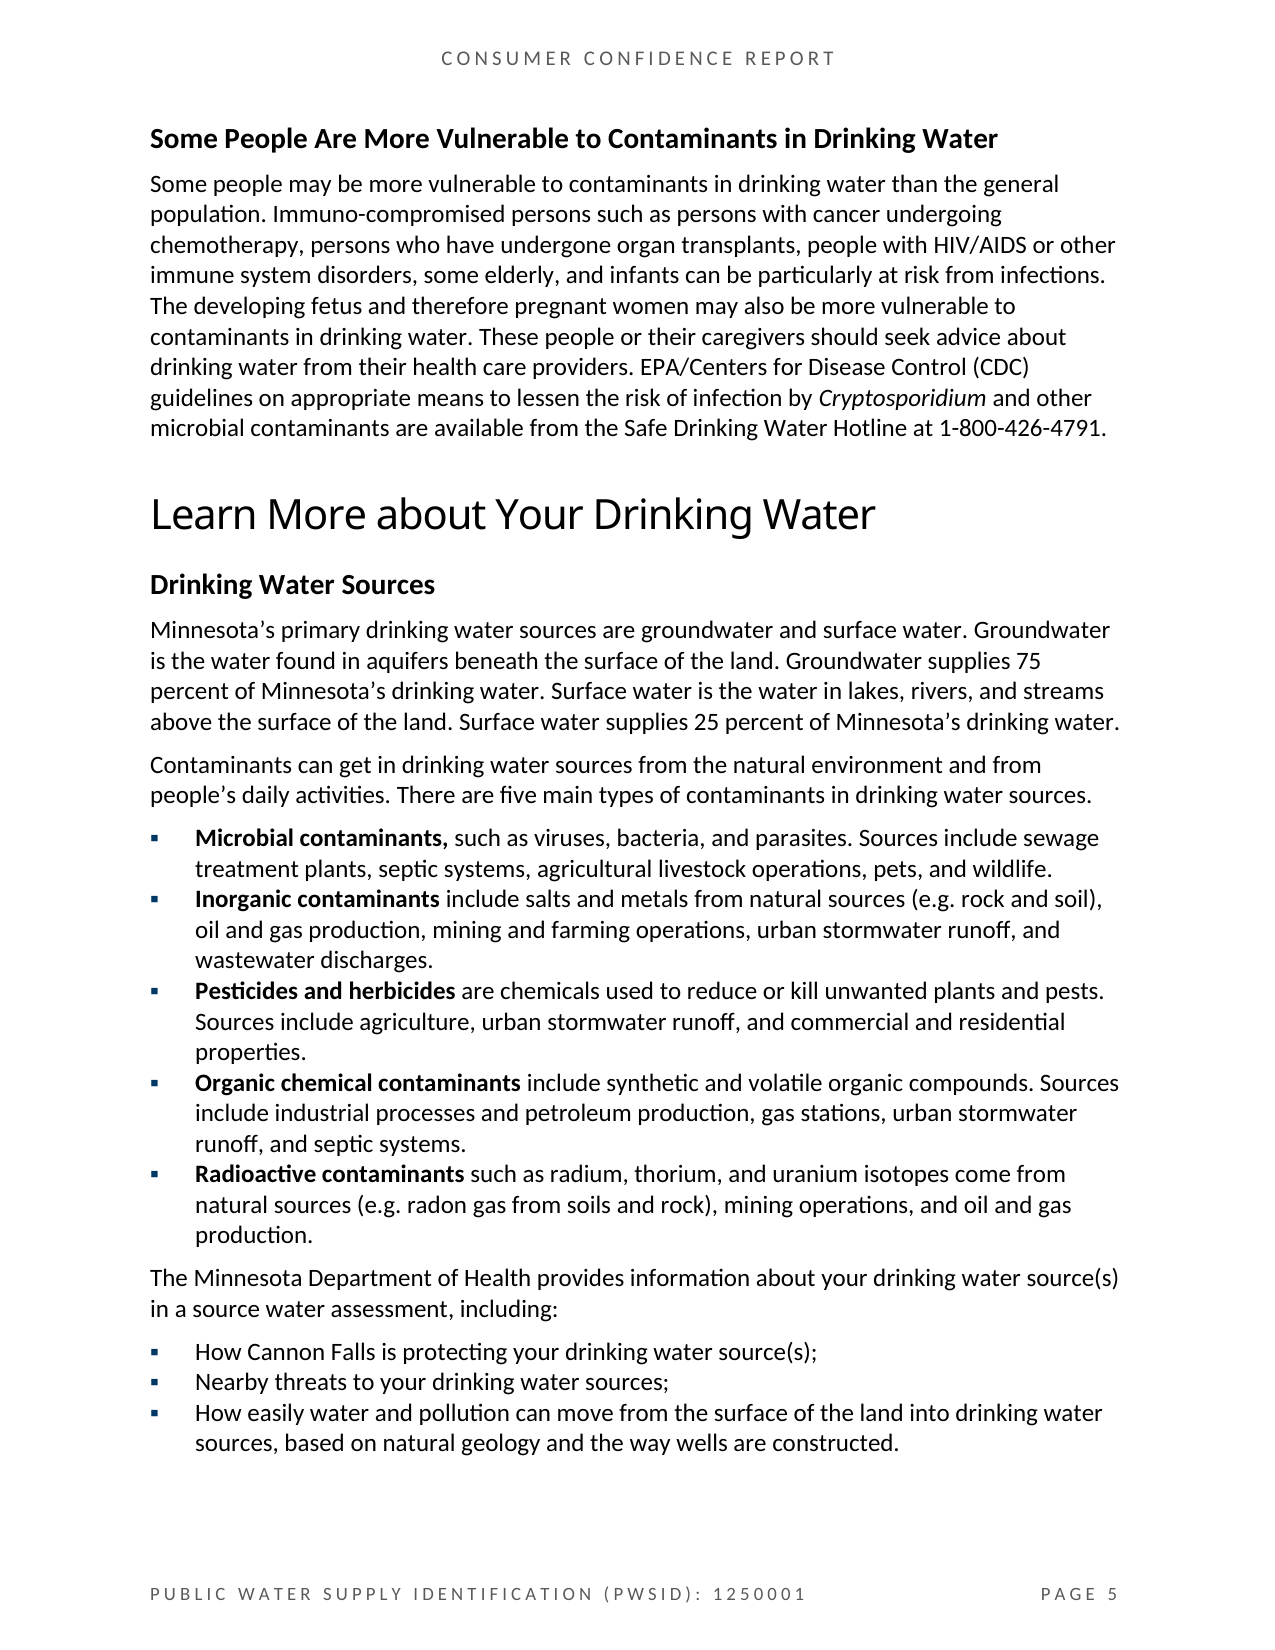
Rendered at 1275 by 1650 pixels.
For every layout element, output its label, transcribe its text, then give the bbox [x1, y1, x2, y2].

text Some people may be more vulnerable to contaminants in drinking water than the general population. Immuno-compromised persons such as persons with cancer undergoing chemotherapy, persons who have undergone organ transplants, people with HIV/AIDS or other immune system disorders, some elderly, and infants can be particularly at risk from infections. The developing fetus and therefore pregnant women may also be more vulnerable to contaminants in drinking water. These people or their caregivers should seek advice about drinking water from their health care providers. EPA/Centers for Disease Control (CDC) guidelines on appropriate means to lessen the risk of infection by Cryptosporidium and other microbial contaminants are available from the Safe Drinking Water Hotline at 1-800-426-4791. [150, 168, 1125, 443]
list Microbial contaminants, such as viruses, bacteria, and parasites. Sources include sewage treatment plants, septic systems, agricultural livestock operations, pets, and wildlife. [150, 822, 1125, 883]
list Pesticides and herbicides are chemicals used to reduce or kill unwanted plants and pests. Sources include agriculture, urban stormwater runoff, and commercial and residential properties. [150, 975, 1125, 1067]
list Nearby threats to your drinking water sources; [150, 1366, 1125, 1397]
subtitle Learn More about Your Drinking Water [150, 484, 1125, 541]
text The Minnesota Department of Health provides information about your drinking water source(s) in a source water assessment, including: [150, 1262, 1125, 1323]
list How easily water and pollution can move from the surface of the land into drinking water sources, based on natural geology and the way wells are constructed. [150, 1397, 1125, 1458]
subtitle Some People Are More Vulnerable to Contaminants in Drinking Water [150, 120, 1125, 156]
list Inorganic contaminants include salts and metals from natural sources (e.g. rock and soil), oil and gas production, mining and farming operations, urban stormwater runoff, and wastewater discharges. [150, 883, 1125, 975]
text Minnesota’s primary drinking water sources are groundwater and surface water. Groundwater is the water found in aquifers beneath the surface of the land. Groundwater supplies 75 percent of Minnesota’s drinking water. Surface water is the water in lakes, rivers, and streams above the surface of the land. Surface water supplies 25 percent of Minnesota’s drinking water. [150, 614, 1125, 736]
subtitle Drinking Water Sources [150, 566, 1125, 602]
list Radioactive contaminants such as radium, thorium, and uranium isotopes come from natural sources (e.g. radon gas from soils and rock), mining operations, and oil and gas production. [150, 1158, 1125, 1250]
list Organic chemical contaminants include synthetic and volatile organic compounds. Sources include industrial processes and petroleum production, gas stations, urban stormwater runoff, and septic systems. [150, 1067, 1125, 1158]
list How Cannon Falls is protecting your drinking water source(s); [150, 1336, 1125, 1366]
text Contaminants can get in drinking water sources from the natural environment and from people’s daily activities. There are five main types of contaminants in drinking water sources. [150, 749, 1125, 810]
